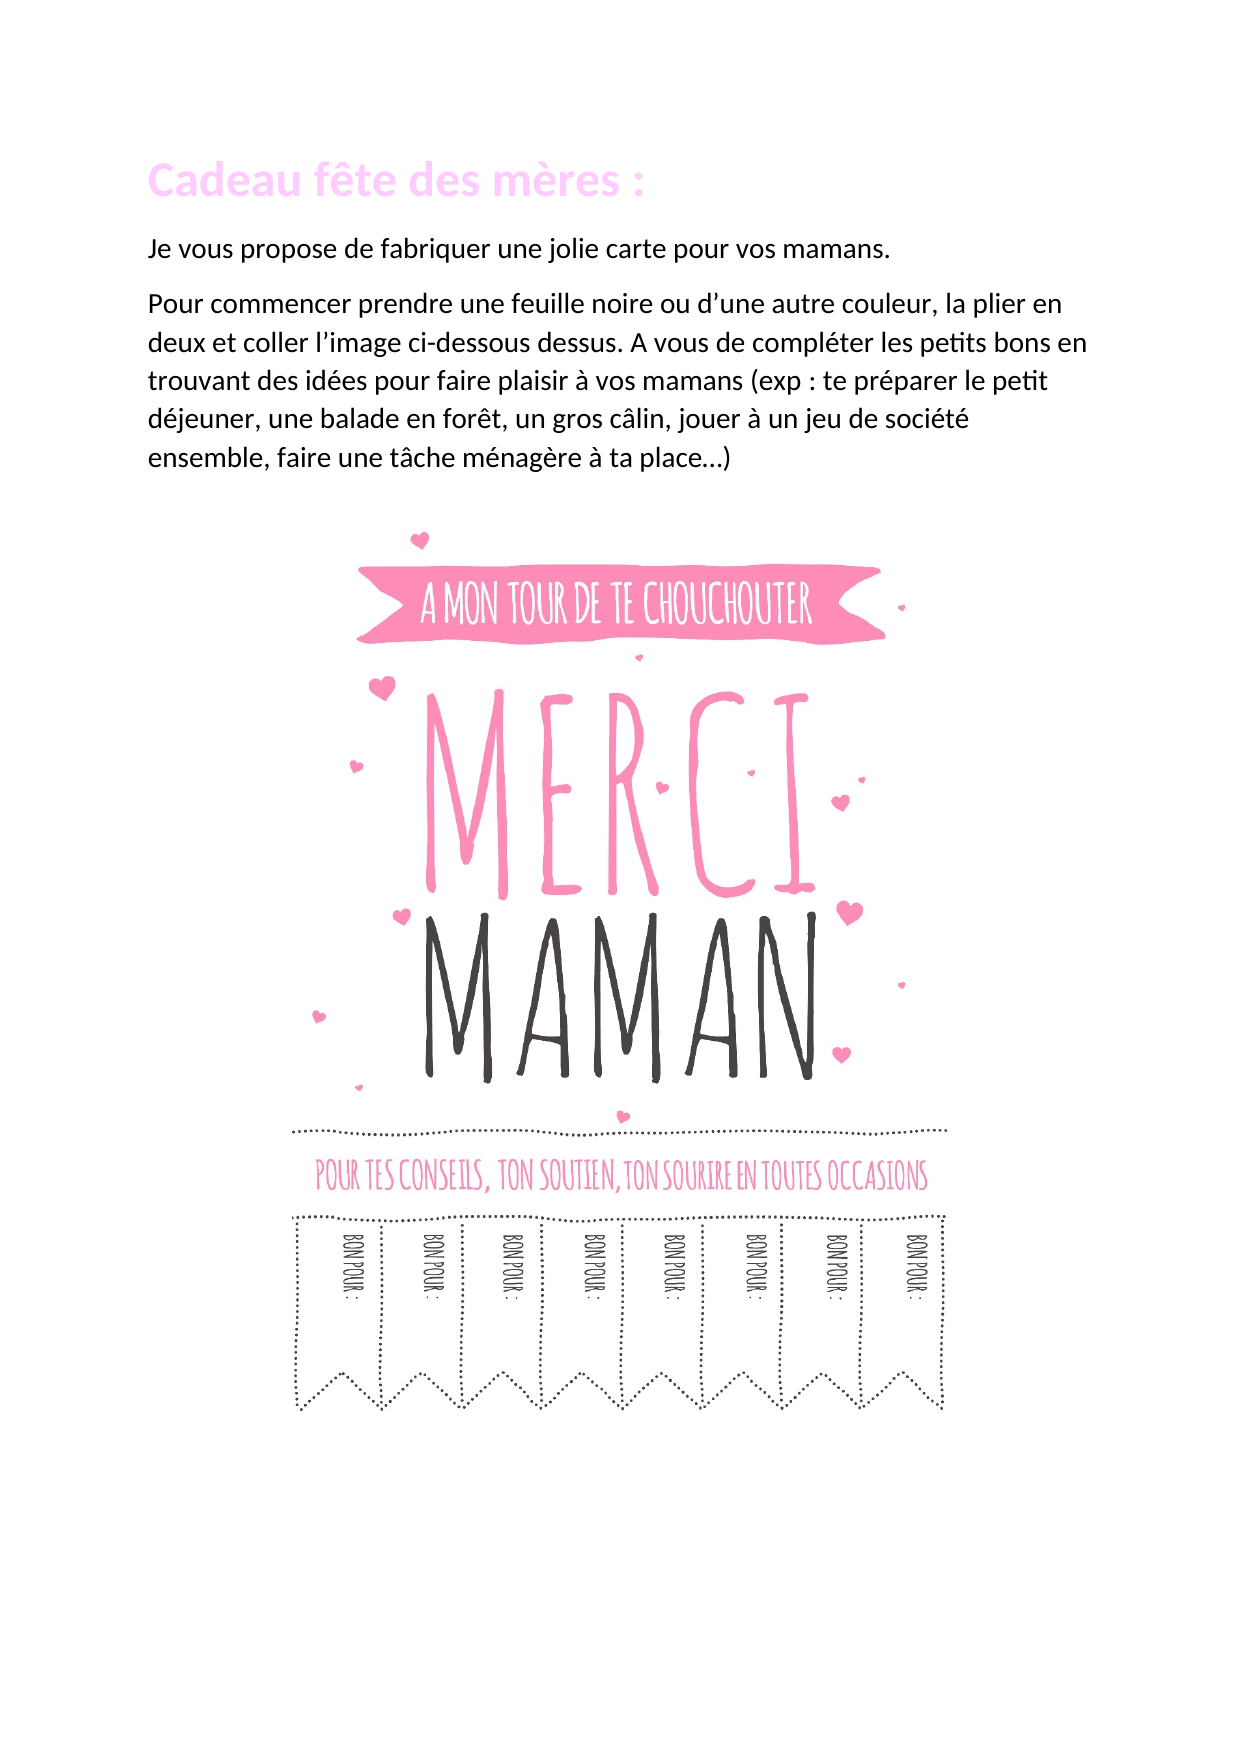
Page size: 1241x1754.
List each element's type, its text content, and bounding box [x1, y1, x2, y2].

text Cadeau fête des mères : [148, 148, 1093, 209]
text Je vous propose de fabriquer une jolie carte pour vos mamans. [148, 230, 1093, 266]
picture [292, 494, 949, 1423]
text Pour commencer prendre une feuille noire ou d’une autre couleur, la plier en deux et coller l’image ci-dessous dessus. A vous de compléter les petits bons en trouvant des idées pour faire plaisir à vos mamans (exp : te préparer le petit déjeuner, une balade en forêt, un gros câlin, jouer à un jeu de société ensemble, faire une tâche ménagère à ta place…) [148, 285, 1093, 474]
